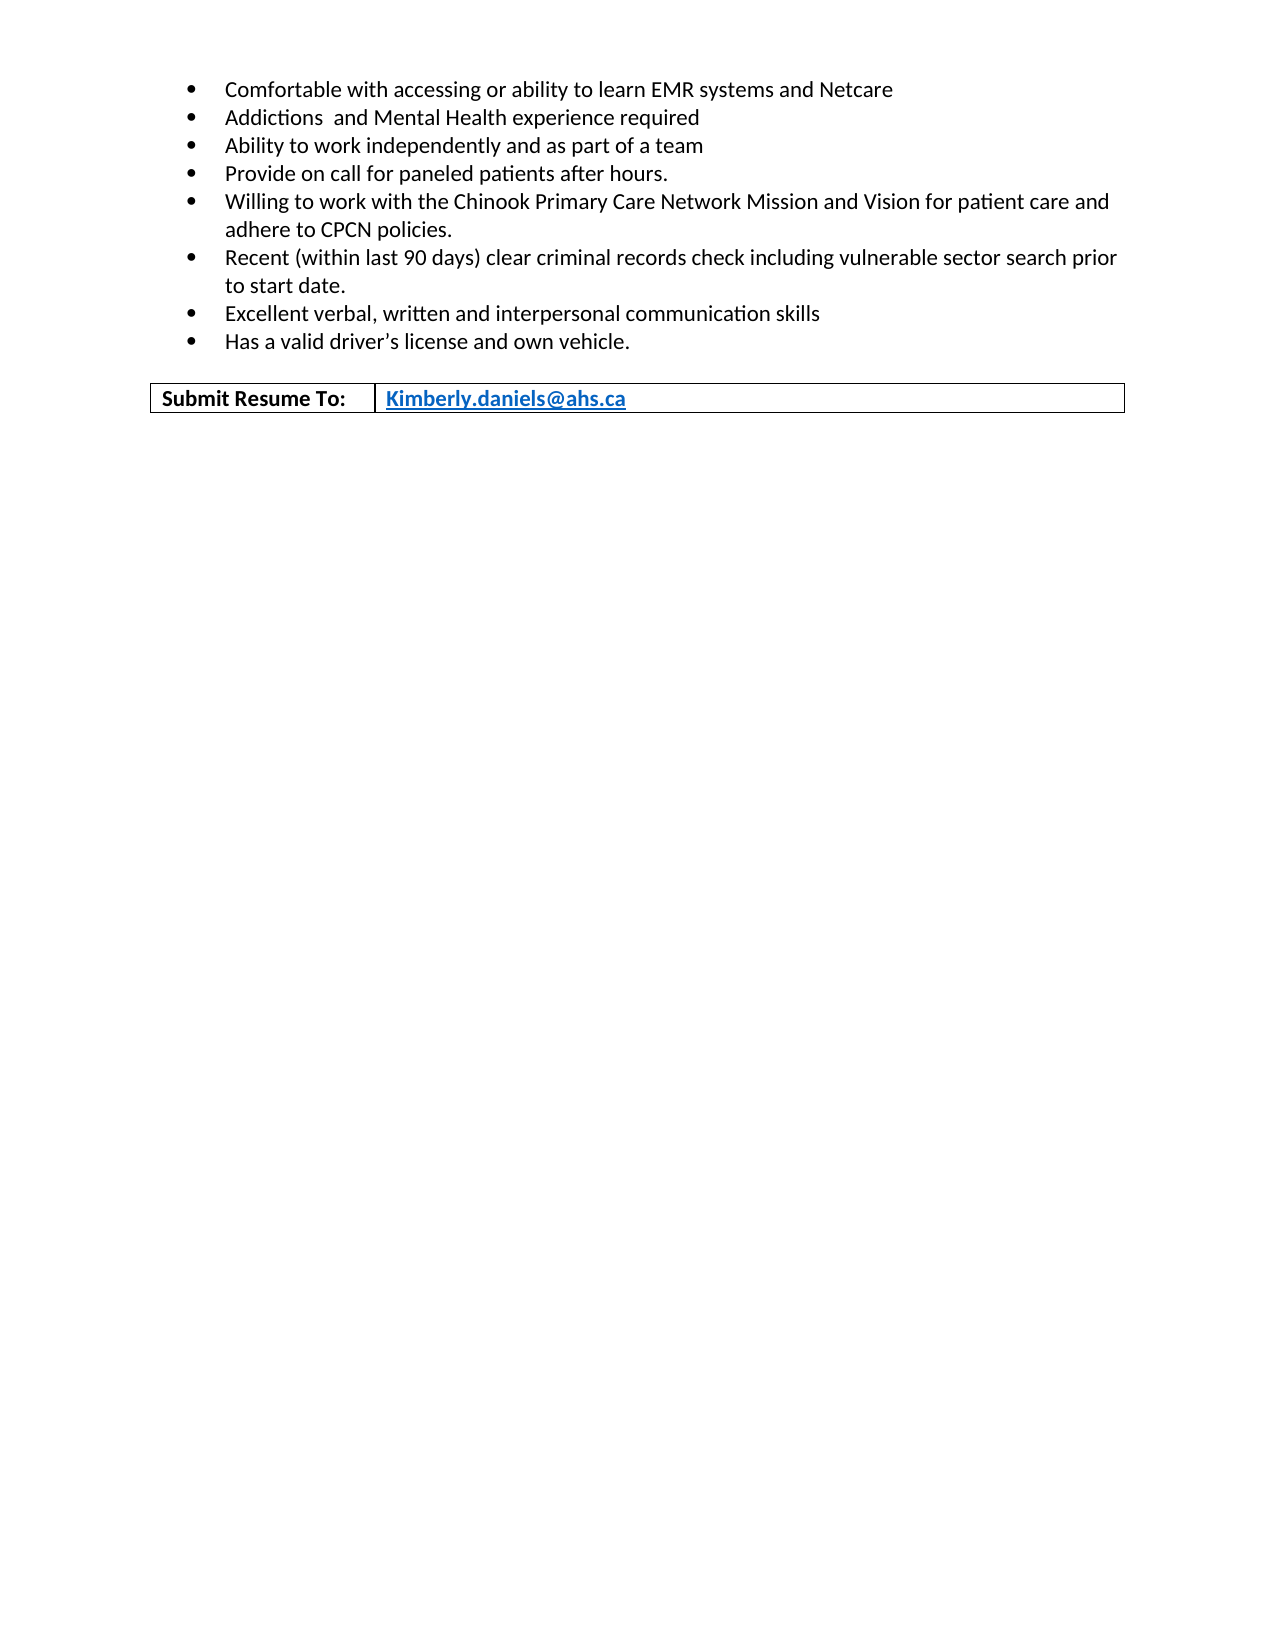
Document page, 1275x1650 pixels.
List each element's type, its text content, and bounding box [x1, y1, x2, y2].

list Addictions and Mental Health experience required [187, 103, 1125, 131]
list Excellent verbal, written and interpersonal communication skills [187, 299, 1125, 327]
list Ability to work independently and as part of a team [187, 131, 1125, 159]
list Willing to work with the Chinook Primary Care Network Mission and Vision for patient care and adhere to CPCN policies. [187, 187, 1125, 243]
table_header Kimberly.daniels@ahs.ca [376, 384, 1124, 412]
table_header Submit Resume To: [151, 384, 374, 412]
list Comfortable with accessing or ability to learn EMR systems and Netcare [187, 75, 1125, 103]
list Provide on call for paneled patients after hours. [187, 159, 1125, 187]
list Has a valid driver’s license and own vehicle. [187, 327, 1125, 355]
list Recent (within last 90 days) clear criminal records check including vulnerable sector search prior to start date. [187, 243, 1125, 299]
